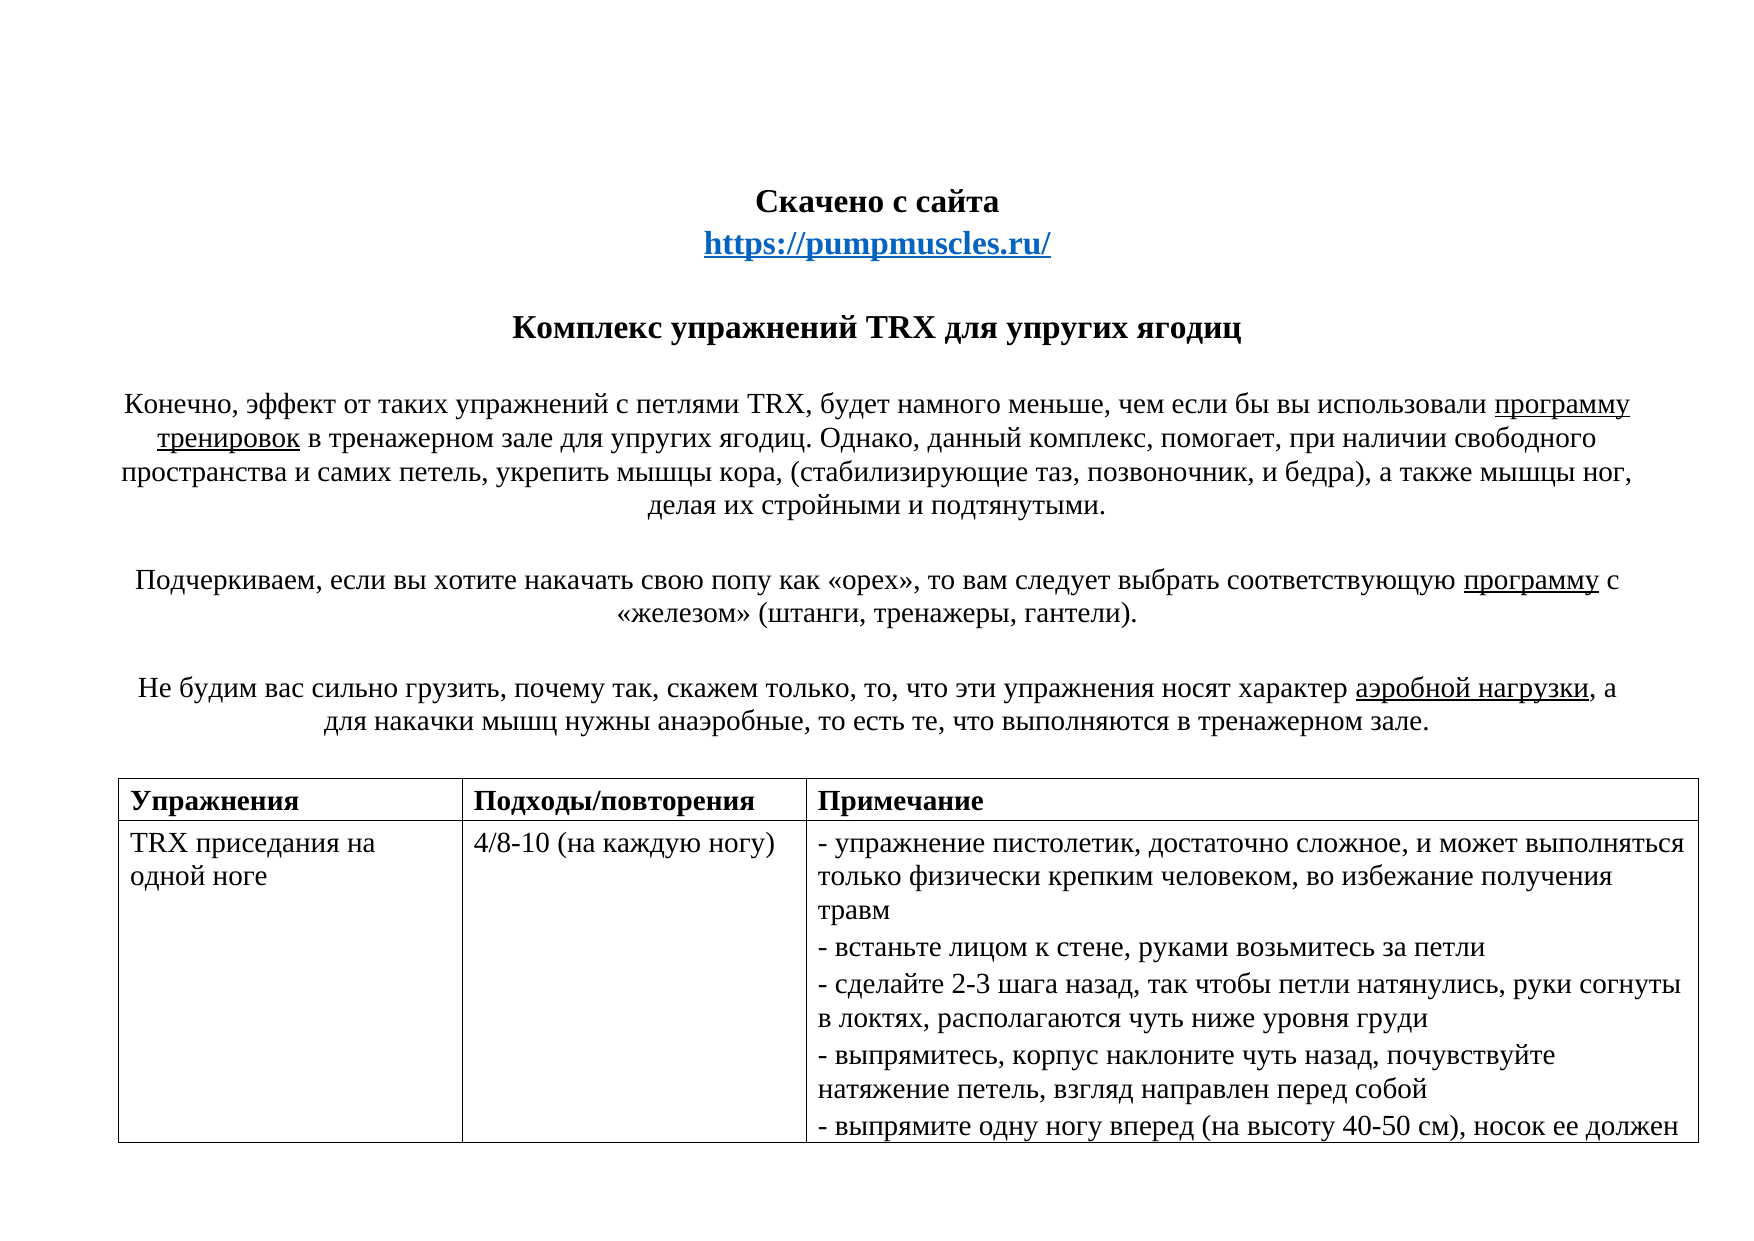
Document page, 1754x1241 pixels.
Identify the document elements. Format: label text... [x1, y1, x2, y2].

text Комплекс упражнений TRX для упругих ягодиц [118, 307, 1636, 346]
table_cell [119, 821, 462, 1142]
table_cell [463, 821, 806, 1142]
table_header Подходы/повторения [463, 779, 806, 820]
text Скачено с сайта [118, 181, 1636, 219]
table_header Примечание [807, 779, 1698, 820]
text Конечно, эффект от таких упражнений с петлями TRX, будет намного меньше, чем если бы вы использовали программу тренировок в тренажерном зале для упругих ягодиц. Однако, данный комплекс, помогает, при наличии свободного пространства и самих петель, укрепить мышцы кора, (стабилизирующие таз, позвоночник, и бедра), а также мышцы ног, делая их стройными и подтянутыми. [118, 387, 1636, 521]
text Не будим вас сильно грузить, почему так, скажем только, то, что эти упражнения носят характер аэробной нагрузки, а для накачки мышц нужны анаэробные, то есть те, что выполняются в тренажерном зале. [118, 670, 1636, 737]
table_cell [807, 821, 1698, 1142]
text Подчеркиваем, если вы хотите накачать свою попу как «орех», то вам следует выбрать соответствующую программу с «железом» (штанги, тренажеры, гантели). [118, 562, 1636, 629]
text https://pumpmuscles.ru/ [118, 223, 1636, 261]
table_header Упражнения [119, 779, 462, 820]
